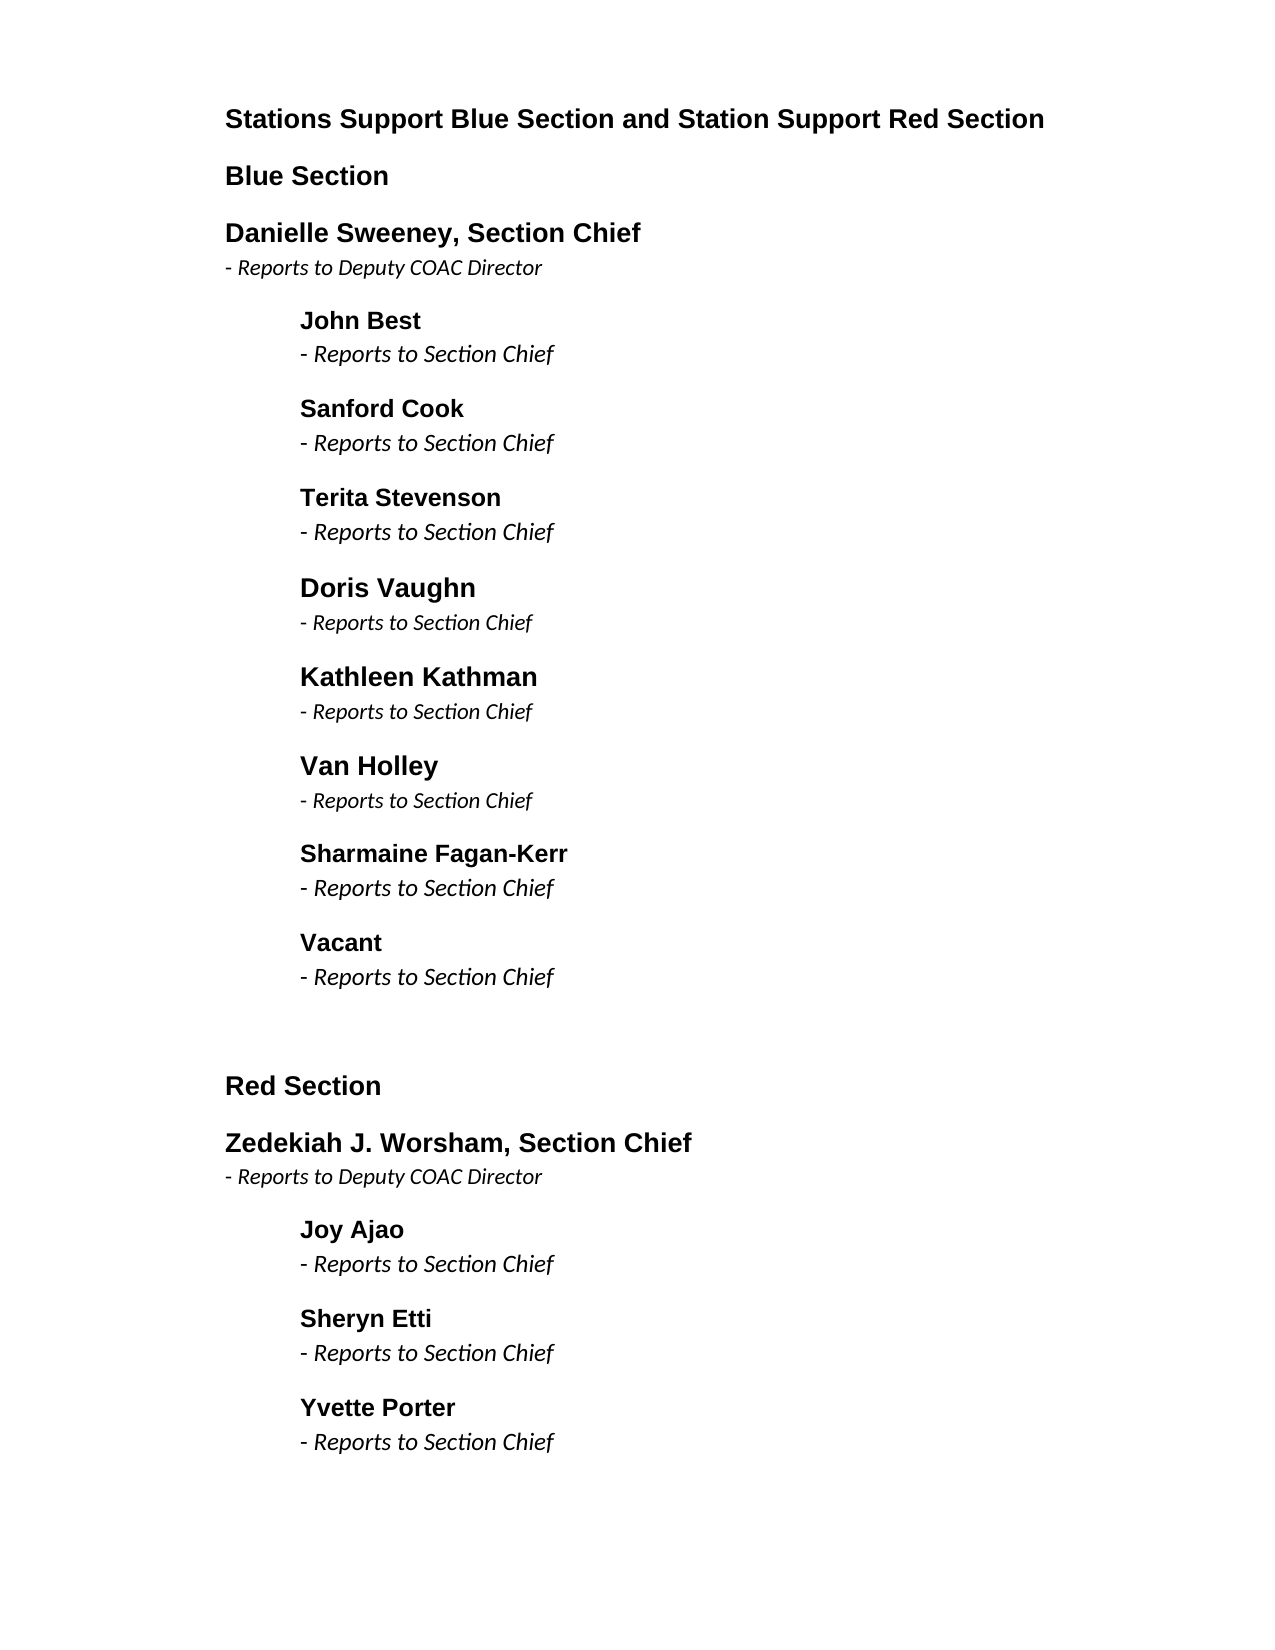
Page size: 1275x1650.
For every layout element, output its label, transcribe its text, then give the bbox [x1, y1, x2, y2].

text - Reports to Section Chief [300, 608, 1125, 636]
subtitle John Best [300, 306, 1125, 334]
subtitle Yvette Porter [300, 1393, 1125, 1422]
subtitle Red Section [225, 1070, 1125, 1101]
subtitle Doris Vaughn [300, 572, 1125, 603]
text - Reports to Deputy COAC Director [225, 253, 1125, 281]
subtitle Blue Section [225, 160, 1125, 191]
text - Reports to Section Chief [300, 786, 1125, 814]
text - Reports to Section Chief [300, 697, 1125, 725]
subtitle Sanford Cook [300, 394, 1125, 423]
text - Reports to Section Chief [300, 516, 1125, 547]
subtitle Sharmaine Fagan-Kerr [300, 839, 1125, 868]
subtitle Terita Stevenson [300, 483, 1125, 512]
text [300, 1426, 1125, 1457]
text - Reports to Deputy COAC Director [225, 1162, 1125, 1191]
subtitle Danielle Sweeney, Section Chief [225, 217, 1125, 248]
subtitle Stations Support Blue Section and Station Support Red Section [225, 103, 1125, 134]
subtitle Joy Ajao [300, 1216, 1125, 1244]
subtitle Kathleen Kathman [300, 661, 1125, 692]
text - Reports to Section Chief [300, 427, 1125, 458]
text - Reports to Section Chief [300, 1248, 1125, 1279]
text - Reports to Section Chief [300, 1337, 1125, 1368]
text - Reports to Section Chief [300, 872, 1125, 903]
text - Reports to Section Chief [300, 339, 1125, 369]
subtitle Van Holley [300, 750, 1125, 781]
text - Reports to Section Chief [300, 961, 1125, 991]
subtitle Sheryn Etti [300, 1304, 1125, 1333]
subtitle Zedekiah J. Worsham, Section Chief [225, 1127, 1125, 1158]
subtitle Vacant [300, 928, 1125, 957]
